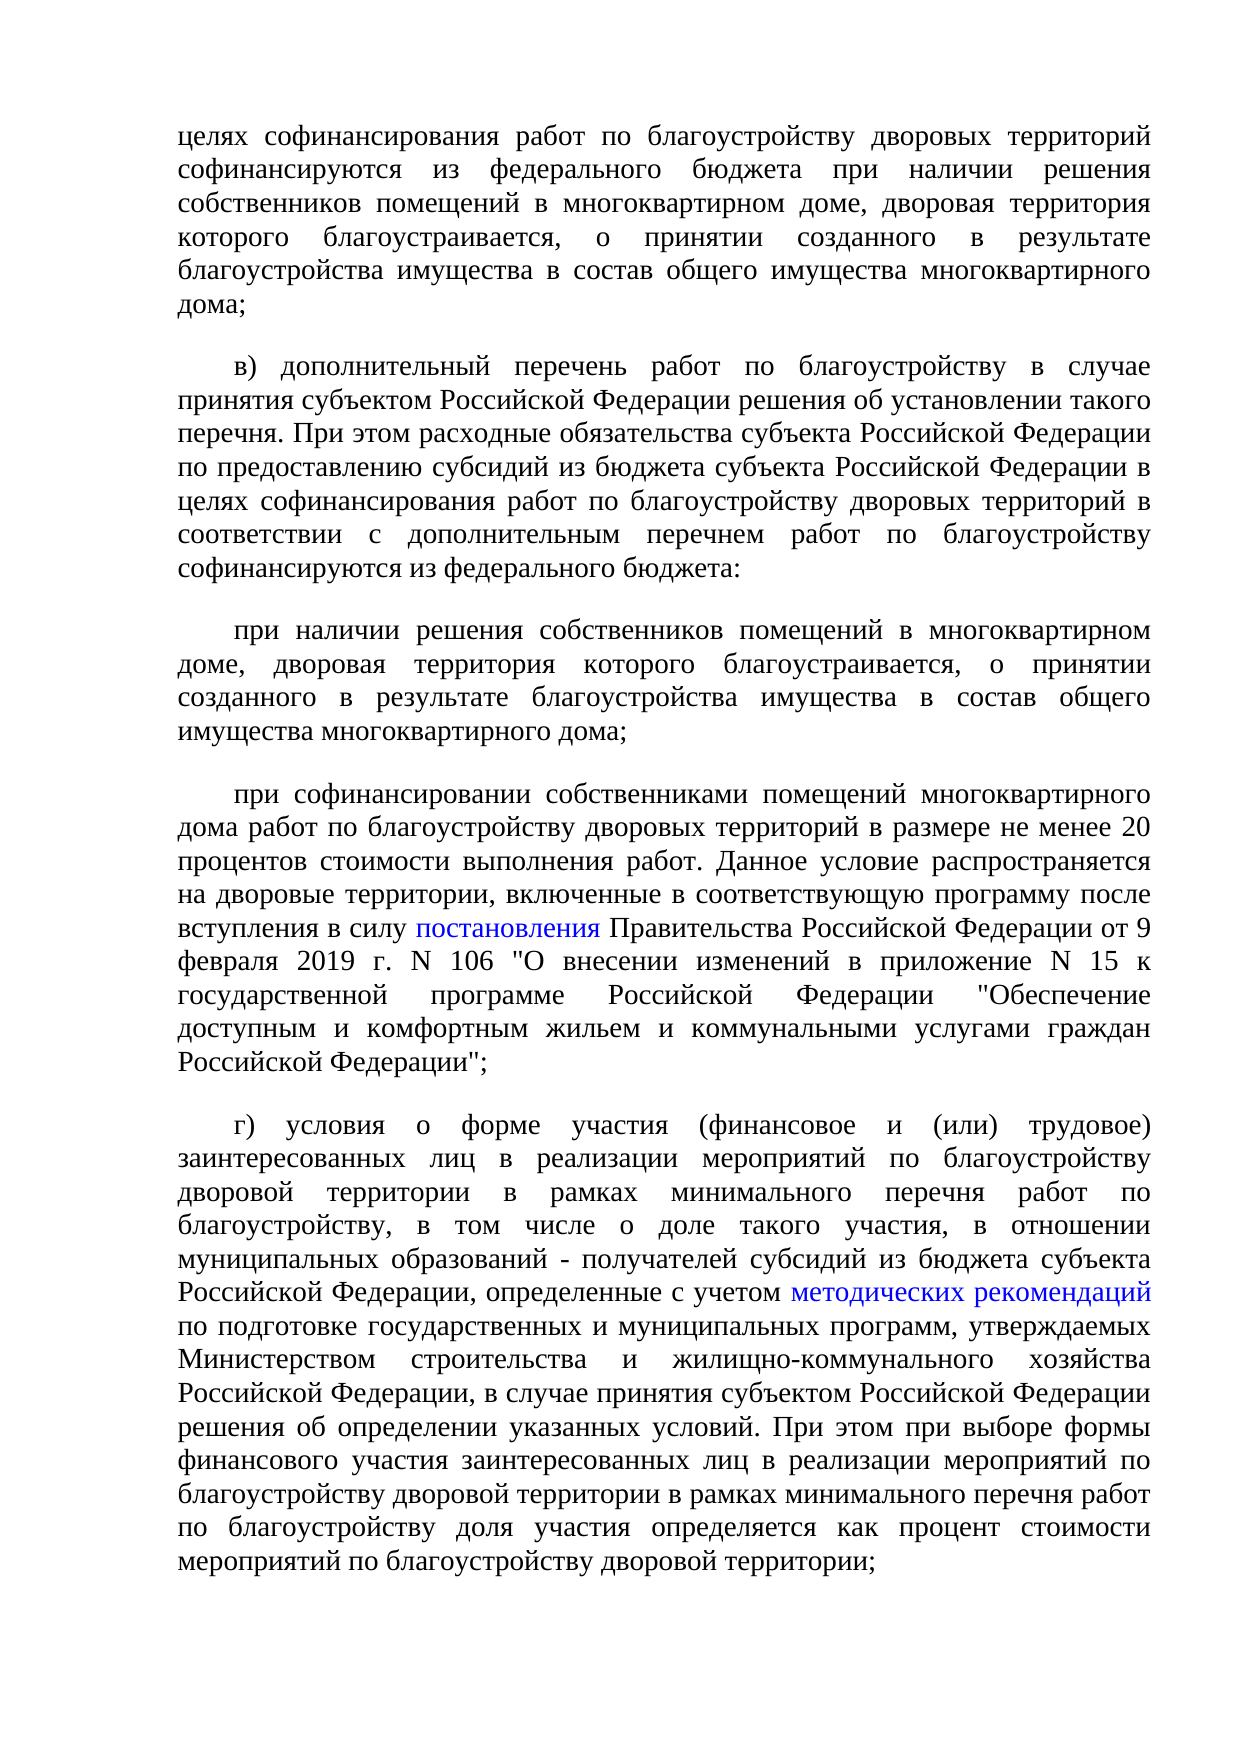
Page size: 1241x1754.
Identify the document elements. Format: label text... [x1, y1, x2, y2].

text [177, 118, 1152, 319]
text при наличии решения собственников помещений в многоквартирном доме, дворовая территория которого благоустраивается, о принятии созданного в результате благоустройства имущества в состав общего имущества многоквартирного дома; [177, 612, 1152, 747]
text в) дополнительный перечень работ по благоустройству в случае принятия субъектом Российской Федерации решения об установлении такого перечня. При этом расходные обязательства субъекта Российской Федерации по предоставлению субсидий из бюджета субъекта Российской Федерации в целях софинансирования работ по благоустройству дворовых территорий в соответствии с дополнительным перечнем работ по благоустройству софинансируются из федерального бюджета: [177, 348, 1152, 583]
text при софинансировании собственниками помещений многоквартирного дома работ по благоустройству дворовых территорий в размере не менее 20 процентов стоимости выполнения работ. Данное условие распространяется на дворовые территории, включенные в соответствующую программу после вступления в силу постановления Правительства Российской Федерации от 9 февраля 2019 г. N 106 "О внесении изменений в приложение N 15 к государственной программе Российской Федерации "Обеспечение доступным и комфортным жильем и коммунальными услугами граждан Российской Федерации"; [177, 776, 1152, 1078]
text г) условия о форме участия (финансовое и (или) трудовое) заинтересованных лиц в реализации мероприятий по благоустройству дворовой территории в рамках минимального перечня работ по благоустройству, в том числе о доле такого участия, в отношении муниципальных образований - получателей субсидий из бюджета субъекта Российской Федерации, определенные с учетом методических рекомендаций по подготовке государственных и муниципальных программ, утверждаемых Министерством строительства и жилищно-коммунального хозяйства Российской Федерации, в случае принятия субъектом Российской Федерации решения об определении указанных условий. При этом при выборе формы финансового участия заинтересованных лиц в реализации мероприятий по благоустройству дворовой территории в рамках минимального перечня работ по благоустройству доля участия определяется как процент стоимости мероприятий по благоустройству дворовой территории; [177, 1107, 1152, 1576]
